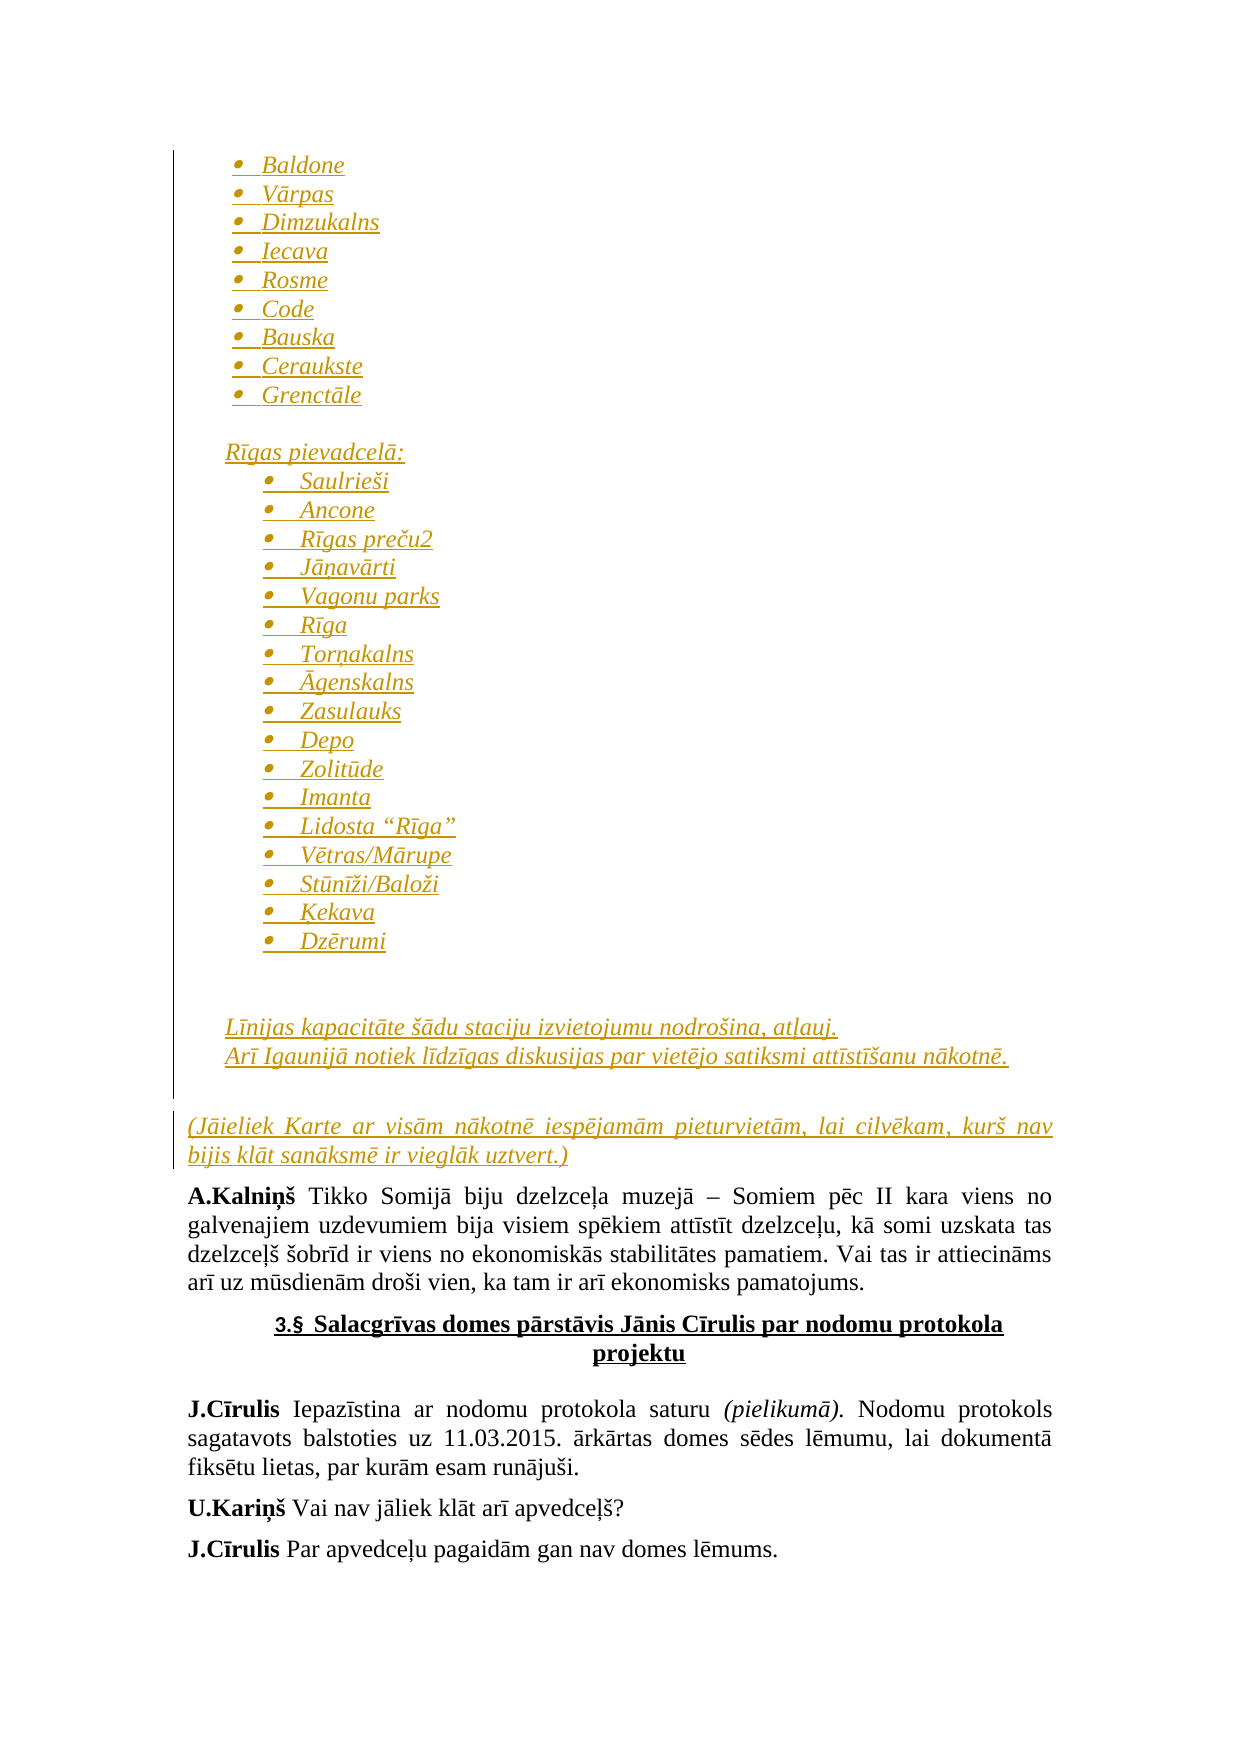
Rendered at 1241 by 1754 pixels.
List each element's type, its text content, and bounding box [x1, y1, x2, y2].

text J.Cīrulis Par apvedceļu pagaidām gan nav domes lēmums. [187, 1534, 1053, 1563]
text A.Kalniņš Tikko Somijā biju dzelzceļa muzejā – Somiem pēc II kara viens no galvenajiem uzdevumiem bija visiem spēkiem attīstīt dzelzceļu, kā somi uzskata tas dzelzceļš šobrīd ir viens no ekonomiskās stabilitātes pamatiem. Vai tas ir attiecināms arī uz mūsdienām droši vien, ka tam ir arī ekonomisks pamatojums. [187, 1181, 1053, 1296]
text U.Kariņš Vai nav jāliek klāt arī apvedceļš? [187, 1493, 1053, 1522]
text J.Cīrulis Iepazīstina ar nodomu protokola saturu (pielikumā). Nodomu protokols sagatavots balstoties uz 11.03.2015. ārkārtas domes sēdes lēmumu, lai dokumentā fiksētu lietas, par kurām esam runājuši. [187, 1394, 1053, 1481]
list 3.§ Salacgrīvas domes pārstāvis Jānis Cīrulis par nodomu protokola projektu [225, 1309, 1053, 1394]
